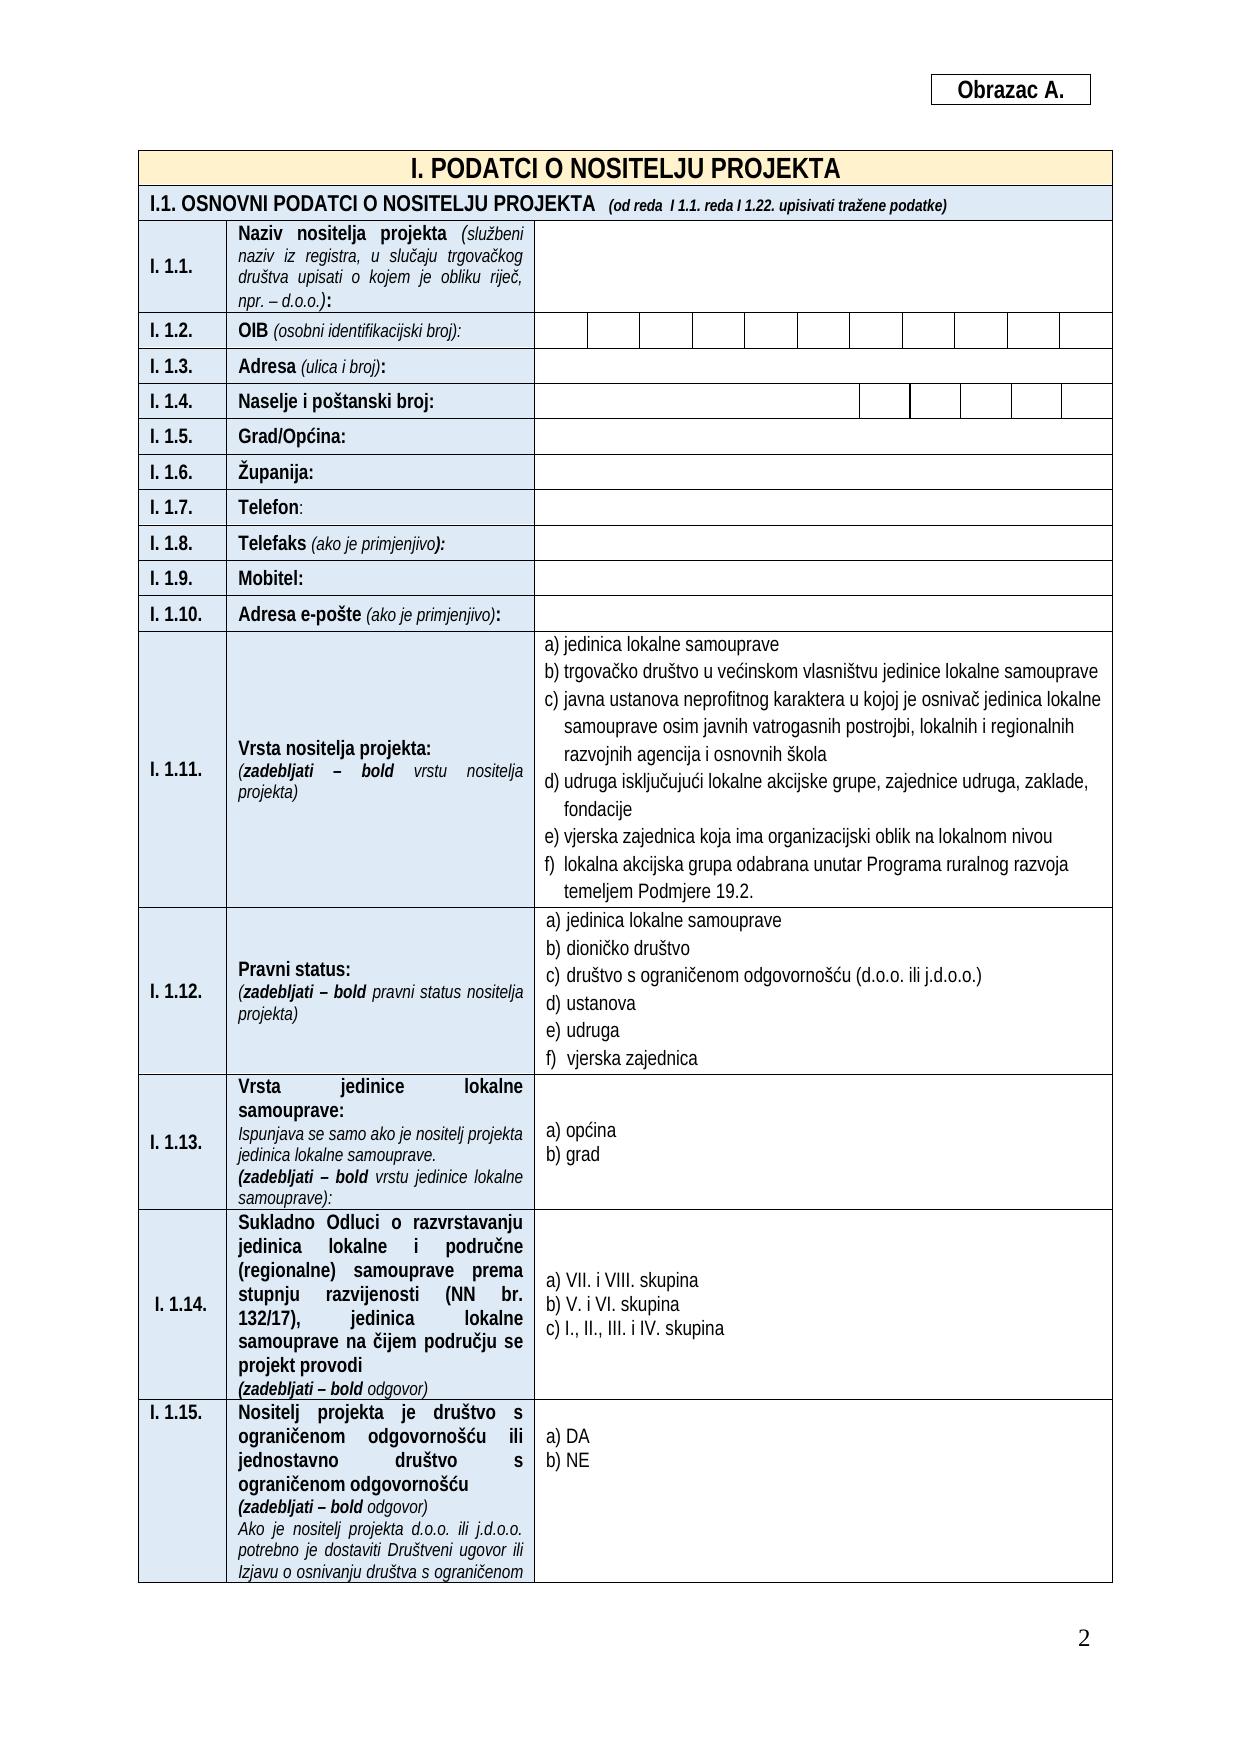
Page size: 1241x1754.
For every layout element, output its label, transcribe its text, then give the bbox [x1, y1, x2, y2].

table_cell [535, 490, 1112, 524]
table_cell I. 1.4. [139, 384, 226, 418]
table_cell [535, 561, 1112, 595]
table_cell [640, 313, 692, 347]
table_cell jedinica lokalne samouprave trgovačko društvo u većinskom vlasništvu jedinice lokalne samouprave javna ustanova neprofitnog karaktera u kojoj je osnivač jedinica lokalne samouprave osim javnih vatrogasnih postrojbi, lokalnih i regionalnih razvojnih agencija i osnovnih škola udruga isključujući lokalne akcijske grupe, zajednice udruga, zaklade, fondacije vjerska zajednica koja ima organizacijski oblik na lokalnom nivou lokalna akcijska grupa odabrana unutar Programa ruralnog razvoja temeljem Podmjere 19.2. [535, 632, 1112, 907]
table_cell I. 1.13. [139, 1075, 226, 1209]
table_cell [1012, 384, 1061, 418]
table_cell Adresa e-pošte (ako je primjenjivo): [227, 596, 534, 631]
table_cell Naziv nositelja projekta (službeni naziv iz registra, u slučaju trgovačkog društva upisati o kojem je obliku riječ, npr. – d.o.o.): [227, 221, 534, 312]
table_cell Mobitel: [227, 561, 534, 595]
table_cell I. 1.10. [139, 596, 226, 631]
table_cell Pravni status: (zadebljati – bold pravni status nositelja projekta) [227, 908, 534, 1073]
table_cell I. 1.1. [139, 221, 226, 312]
table_cell Adresa (ulica i broj): [227, 349, 534, 383]
table_cell [588, 313, 639, 347]
table_cell I. 1.3. [139, 349, 226, 383]
table_cell [535, 526, 1112, 560]
table_cell [911, 384, 960, 418]
table_cell I. 1.12. [139, 908, 226, 1073]
table_cell [535, 419, 1112, 454]
table_cell Vrsta nositelja projekta: (zadebljati – bold vrstu nositelja projekta) [227, 632, 534, 907]
table_cell [903, 313, 954, 347]
table_cell Telefaks (ako je primjenjivo): [227, 526, 534, 560]
table_cell [1060, 313, 1112, 347]
table_cell I. 1.2. [139, 313, 226, 347]
table_cell [850, 313, 902, 347]
table_cell Županija: [227, 455, 534, 489]
table_cell a) DA b) NE [535, 1400, 1112, 1582]
table_cell I. 1.8. [139, 526, 226, 560]
table_cell [535, 455, 1112, 489]
table_cell jedinica lokalne samouprave dioničko društvo društvo s ograničenom odgovornošću (d.o.o. ili j.d.o.o.) ustanova udruga vjerska zajednica [535, 908, 1112, 1073]
table_cell [535, 349, 1112, 383]
table_cell a) općina b) grad [535, 1075, 1112, 1209]
table_cell [798, 313, 849, 347]
table_cell I. 1.14. [139, 1210, 226, 1399]
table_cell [227, 1400, 534, 1582]
table_cell [535, 221, 1112, 312]
table_cell [1062, 384, 1112, 418]
table_cell I. 1.7. [139, 490, 226, 524]
table_cell [535, 596, 1112, 631]
table_cell I. 1.15. [139, 1400, 226, 1582]
table_cell [860, 384, 909, 418]
table_cell I. 1.9. [139, 561, 226, 595]
table_cell [745, 313, 797, 347]
table_cell Vrsta jedinice lokalne samouprave: Ispunjava se samo ako je nositelj projekta jedinica lokalne samouprave. (zadebljati – bold vrstu jedinice lokalne samouprave): [227, 1075, 534, 1209]
table_cell [961, 384, 1011, 418]
table_cell I.1. OSNOVNI PODATCI O NOSITELJU PROJEKTA (od reda I 1.1. reda I 1.22. upisivati tražene podatke) [139, 186, 1112, 220]
table_cell [955, 313, 1007, 347]
table_cell Telefon: [227, 490, 534, 524]
table_cell [535, 384, 859, 418]
table_cell OIB (osobni identifikacijski broj): [227, 313, 534, 347]
table_cell Naselje i poštanski broj: [227, 384, 534, 418]
table_cell [1008, 313, 1059, 347]
table_cell a) VII. i VIII. skupina b) V. i VI. skupina c) I., II., III. i IV. skupina [535, 1210, 1112, 1399]
table_header I. PODATCI O NOSITELJU PROJEKTA [139, 151, 1112, 184]
table_cell I. 1.5. [139, 419, 226, 454]
table_cell [693, 313, 744, 347]
table_cell Sukladno Odluci o razvrstavanju jedinica lokalne i područne (regionalne) samouprave prema stupnju razvijenosti (NN br. 132/17), jedinica lokalne samouprave na čijem području se projekt provodi (zadebljati – bold odgovor) [227, 1210, 534, 1399]
table_cell [535, 313, 587, 347]
table_cell I. 1.6. [139, 455, 226, 489]
table_cell I. 1.11. [139, 632, 226, 907]
table_cell Grad/Općina: [227, 419, 534, 454]
